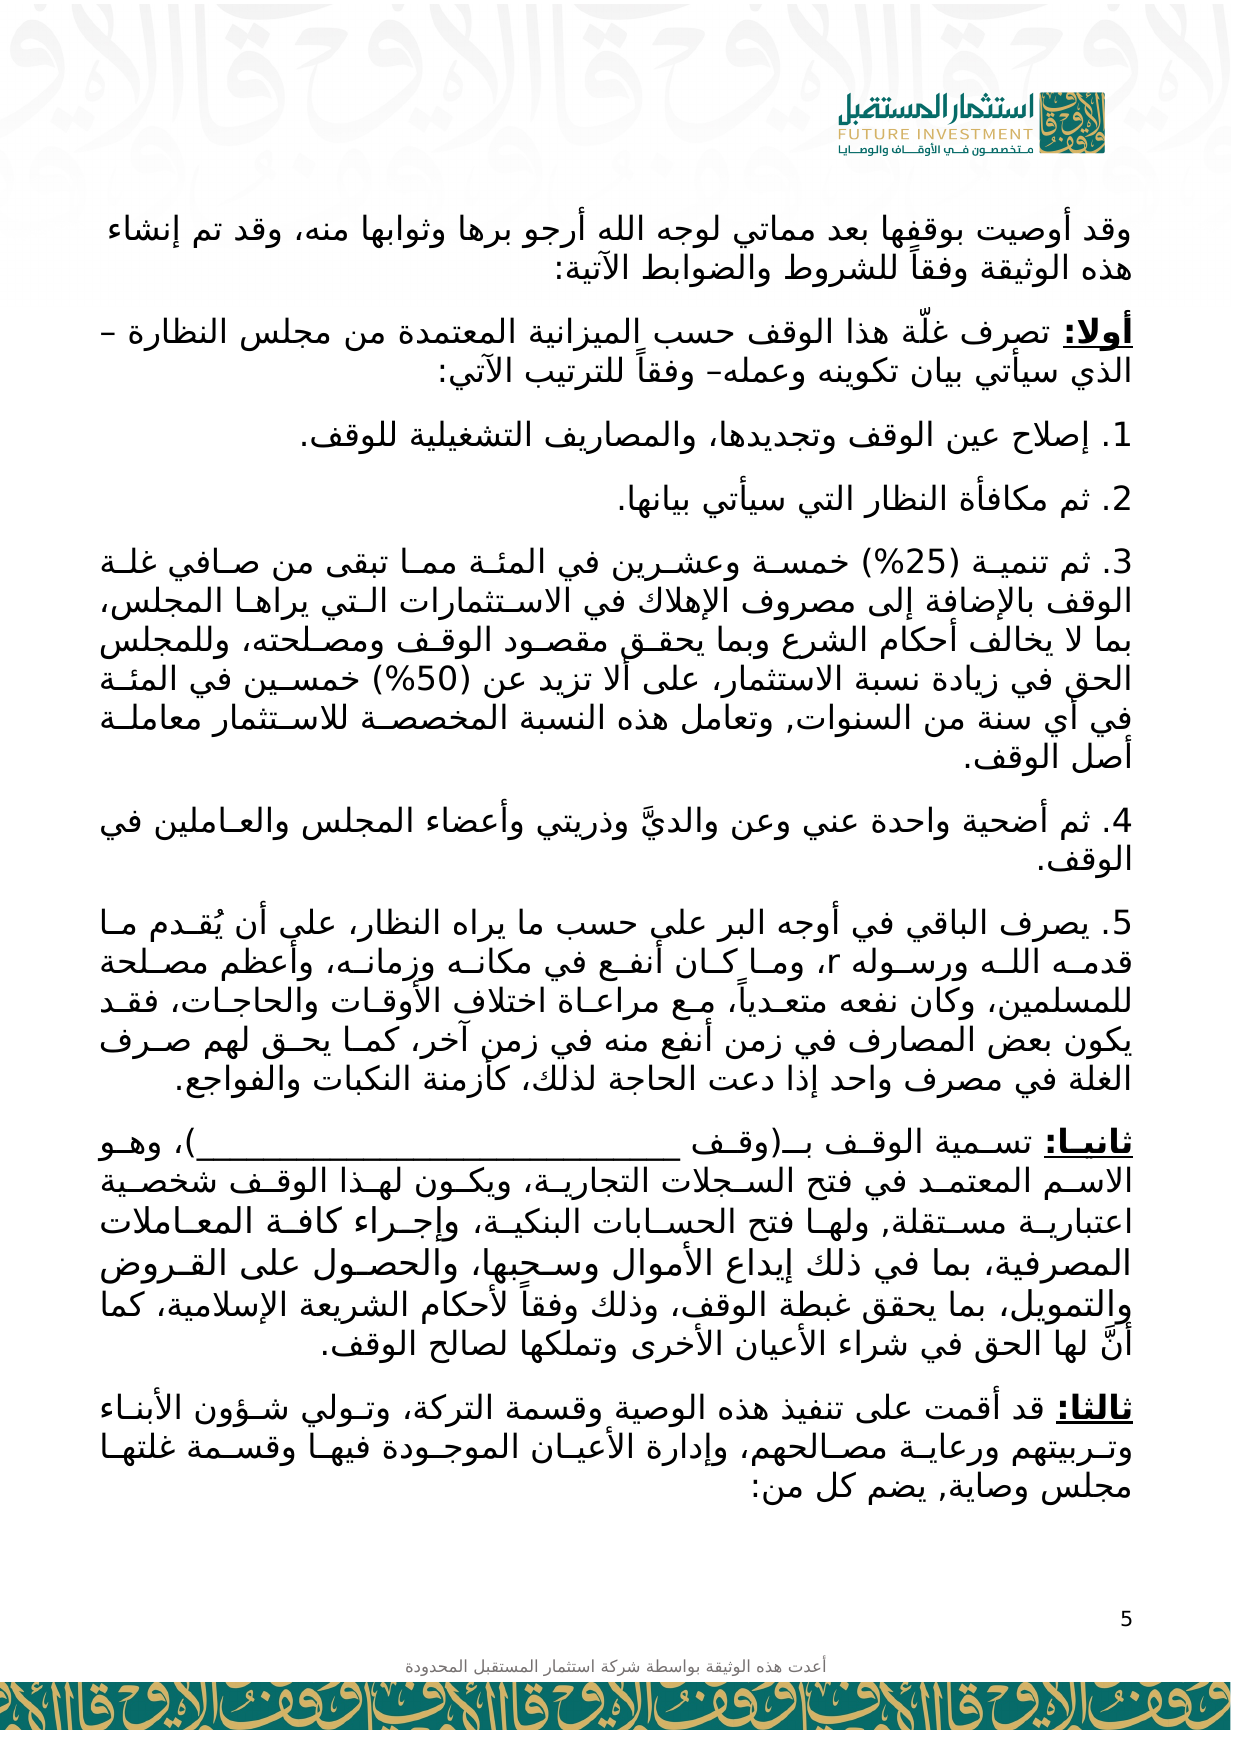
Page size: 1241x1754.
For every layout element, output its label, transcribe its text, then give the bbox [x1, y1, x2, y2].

text أولا: تصرف غلّة هذا الوقف حسب الميزانية المعتمدة من مجلس النظارة –الذي سيأتي بيان تكوينه وعمله– وفقاً للترتيب الآتي: [99, 312, 1133, 390]
text 5. يصرف الباقي في أوجه البر على حسب ما يراه النظار، على أن يُقدم ما قدمه الله ورسوله ، وما كان أنفع في مكانه وزمانه، وأعظم مصلحة للمسلمين، وكان نفعه متعدياً، مع مراعاة اختلاف الأوقات والحاجات، فقد يكون بعض المصارف في زمن أنفع منه في زمن آخر، كما يحق لهم صرف الغلة في مصرف واحد إذا دعت الحاجة لذلك، كأزمنة النكبات والفواجع. [99, 904, 1133, 1098]
picture [0, 1682, 1231, 1730]
text ثانيا: تسمية الوقف بـ(وقف _____________________________)، وهو الاسم المعتمد في فتح السجلات التجارية، ويكون لهذا الوقف شخصية اعتبارية مستقلة, ولها فتح الحسابات البنكية، وإجراء كافة المعاملات المصرفية، بما في ذلك إيداع الأموال وسحبها، والحصول على القروض والتمويل، بما يحقق غبطة الوقف، وذلك وفقاً لأحكام الشريعة الإسلامية، كما أنَّ لها الحق في شراء الأعيان الأخرى وتملكها لصالح الوقف. [99, 1123, 1133, 1363]
text 3. ثم تنمية (25%) خمسة وعشرين في المئة مما تبقى من صافي غلة الوقف بالإضافة إلى مصروف الإهلاك في الاستثمارات التي يراها المجلس، بما لا يخالف أحكام الشرع وبما يحقق مقصود الوقف ومصلحته، وللمجلس الحق في زيادة نسبة الاستثمار، على ألا تزيد عن (50%) خمسين في المئة في أي سنة من السنوات, وتعامل هذه النسبة المخصصة للاستثمار معاملة أصل الوقف. [99, 543, 1133, 776]
text ثالثا: قد أقمت على تنفيذ هذه الوصية وقسمة التركة، وتولي شؤون الأبناء وتربيتهم ورعاية مصالحهم، وإدارة الأعيان الموجودة فيها وقسمة غلتها مجلس وصاية, يضم كل من: [99, 1388, 1133, 1505]
text 4. ثم أضحية واحدة عني وعن والديَّ وذريتي وأعضاء المجلس والعاملين في الوقف. [99, 801, 1133, 879]
text 2. ثم مكافأة النظار التي سيأتي بيانها. [99, 479, 1133, 518]
text وقد أوصيت بوقفها بعد مماتي لوجه الله أرجو برها وثوابها منه، وقد تم إنشاء هذه الوثيقة وفقاً للشروط والضوابط الآتية: [99, 210, 1133, 287]
picture [0, 4, 1231, 307]
text 1. إصلاح عين الوقف وتجديدها، والمصاريف التشغيلية للوقف. [99, 415, 1133, 454]
